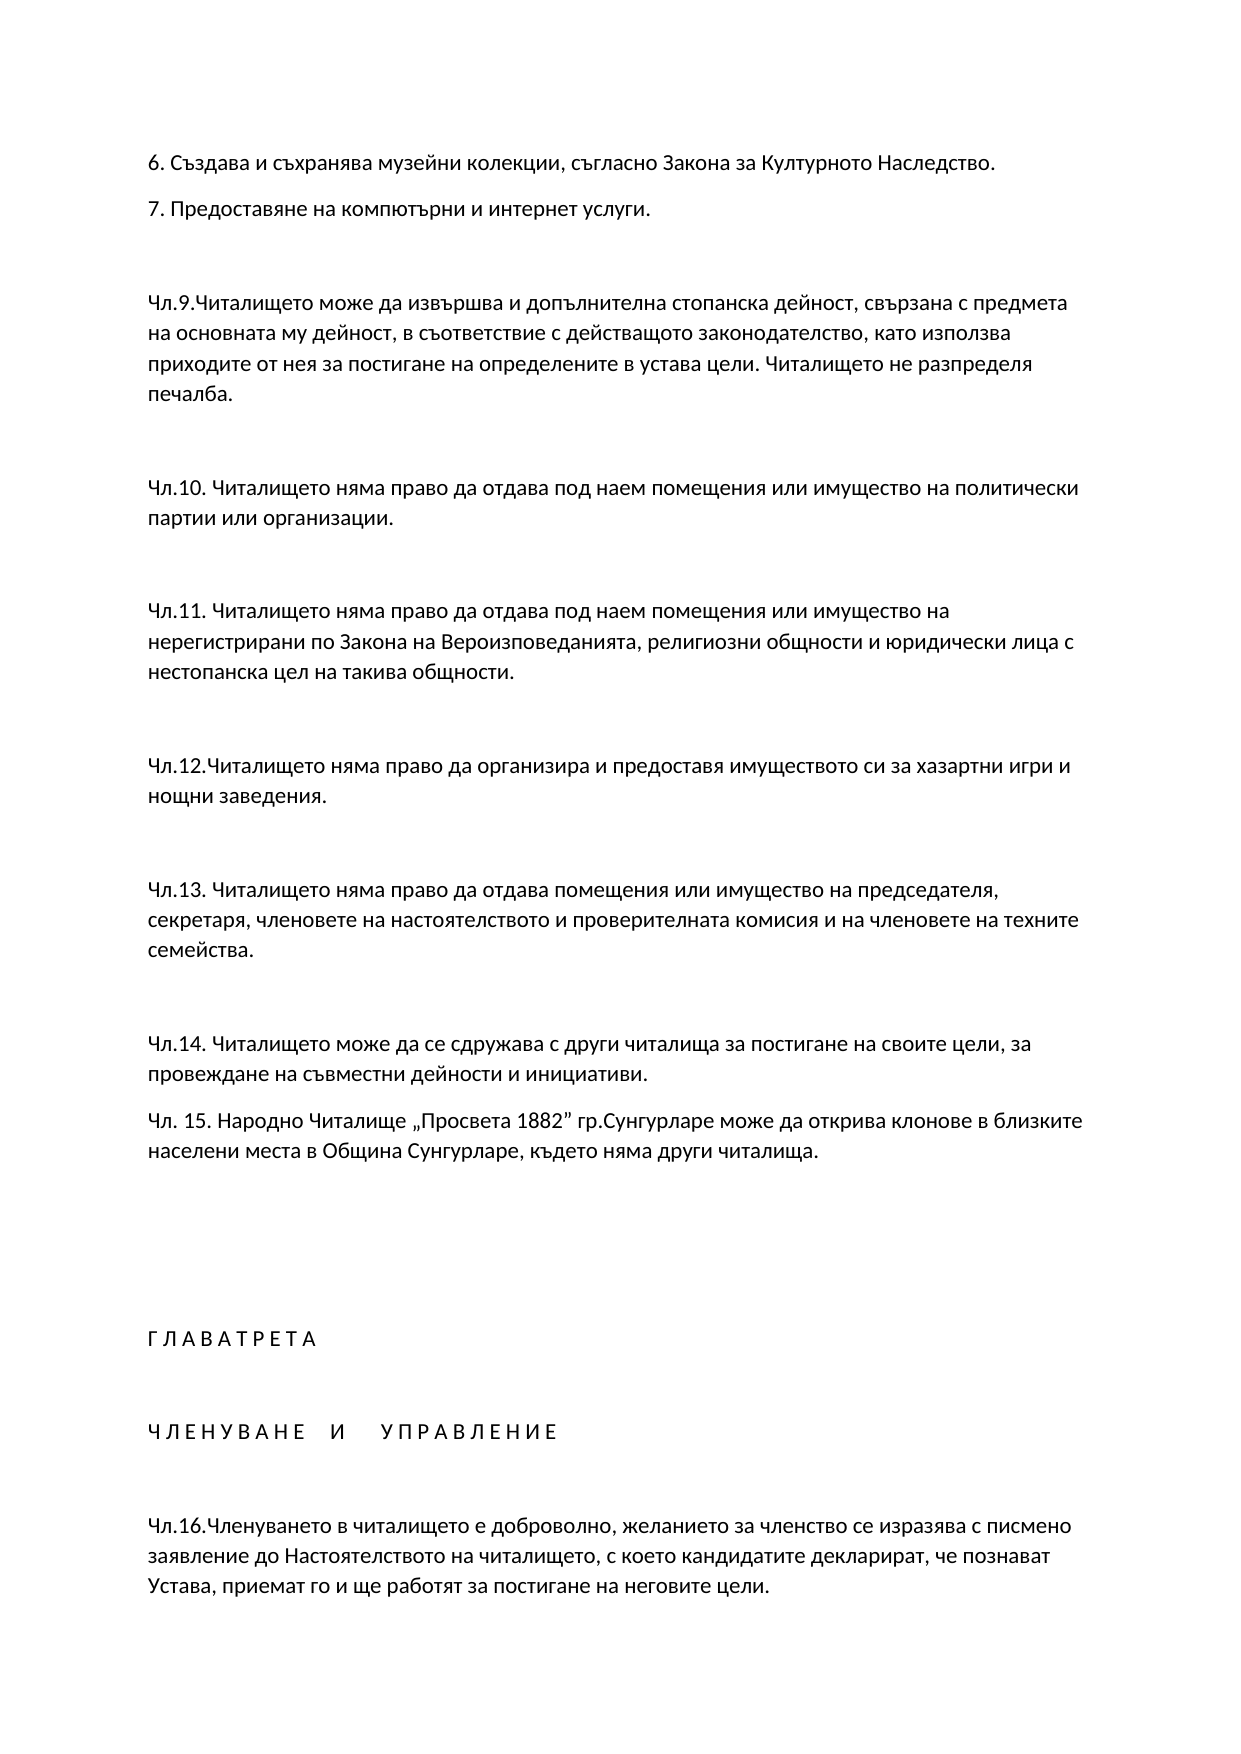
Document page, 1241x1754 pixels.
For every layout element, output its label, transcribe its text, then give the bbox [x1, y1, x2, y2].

text Чл.16.Членуването в читалището е доброволно, желанието за членство се изразява с писмено заявление до Настоятелството на читалището, с което кандидатите декларират, че познават Устава, приемат го и ще работят за постигане на неговите цели. [148, 1511, 1093, 1599]
text Чл.13. Читалището няма право да отдава помещения или имущество на председателя, секретаря, членовете на настоятелството и проверителната комисия и на членовете на техните семейства. [148, 875, 1093, 963]
text 7. Предоставяне на компютърни и интернет услуги. [148, 194, 1093, 222]
text Ч Л Е Н У В А Н Е И У П Р А В Л Е Н И Е [148, 1417, 1093, 1445]
text Чл.14. Читалището може да се сдружава с други читалища за постигане на своите цели, за провеждане на съвместни дейности и инициативи. [148, 1029, 1093, 1087]
text Чл.9.Читалището може да извършва и допълнителна стопанска дейност, свързана с предмета на основната му дейност, в съответствие с действащото законодателство, като използва приходите от нея за постигане на определените в устава цели. Читалището не разпределя печалба. [148, 288, 1093, 407]
text 6. Създава и съхранява музейни колекции, съгласно Закона за Културното Наследство. [148, 148, 1093, 176]
text Чл. 15. Народно Читалище „Просвета 1882” гр.Сунгурларе може да открива клонове в близките населени места в Община Сунгурларе, където няма други читалища. [148, 1106, 1093, 1164]
text Г Л А В А Т Р Е Т А [148, 1324, 1093, 1352]
text Чл.12.Читалището няма право да организира и предоставя имуществото си за хазартни игри и нощни заведения. [148, 751, 1093, 809]
text Чл.11. Читалището няма право да отдава под наем помещения или имущество на нерегистрирани по Закона на Вероизповеданията, религиозни общности и юридически лица с нестопанска цел на такива общности. [148, 597, 1093, 685]
text Чл.10. Читалището няма право да отдава под наем помещения или имущество на политически партии или организации. [148, 473, 1093, 531]
